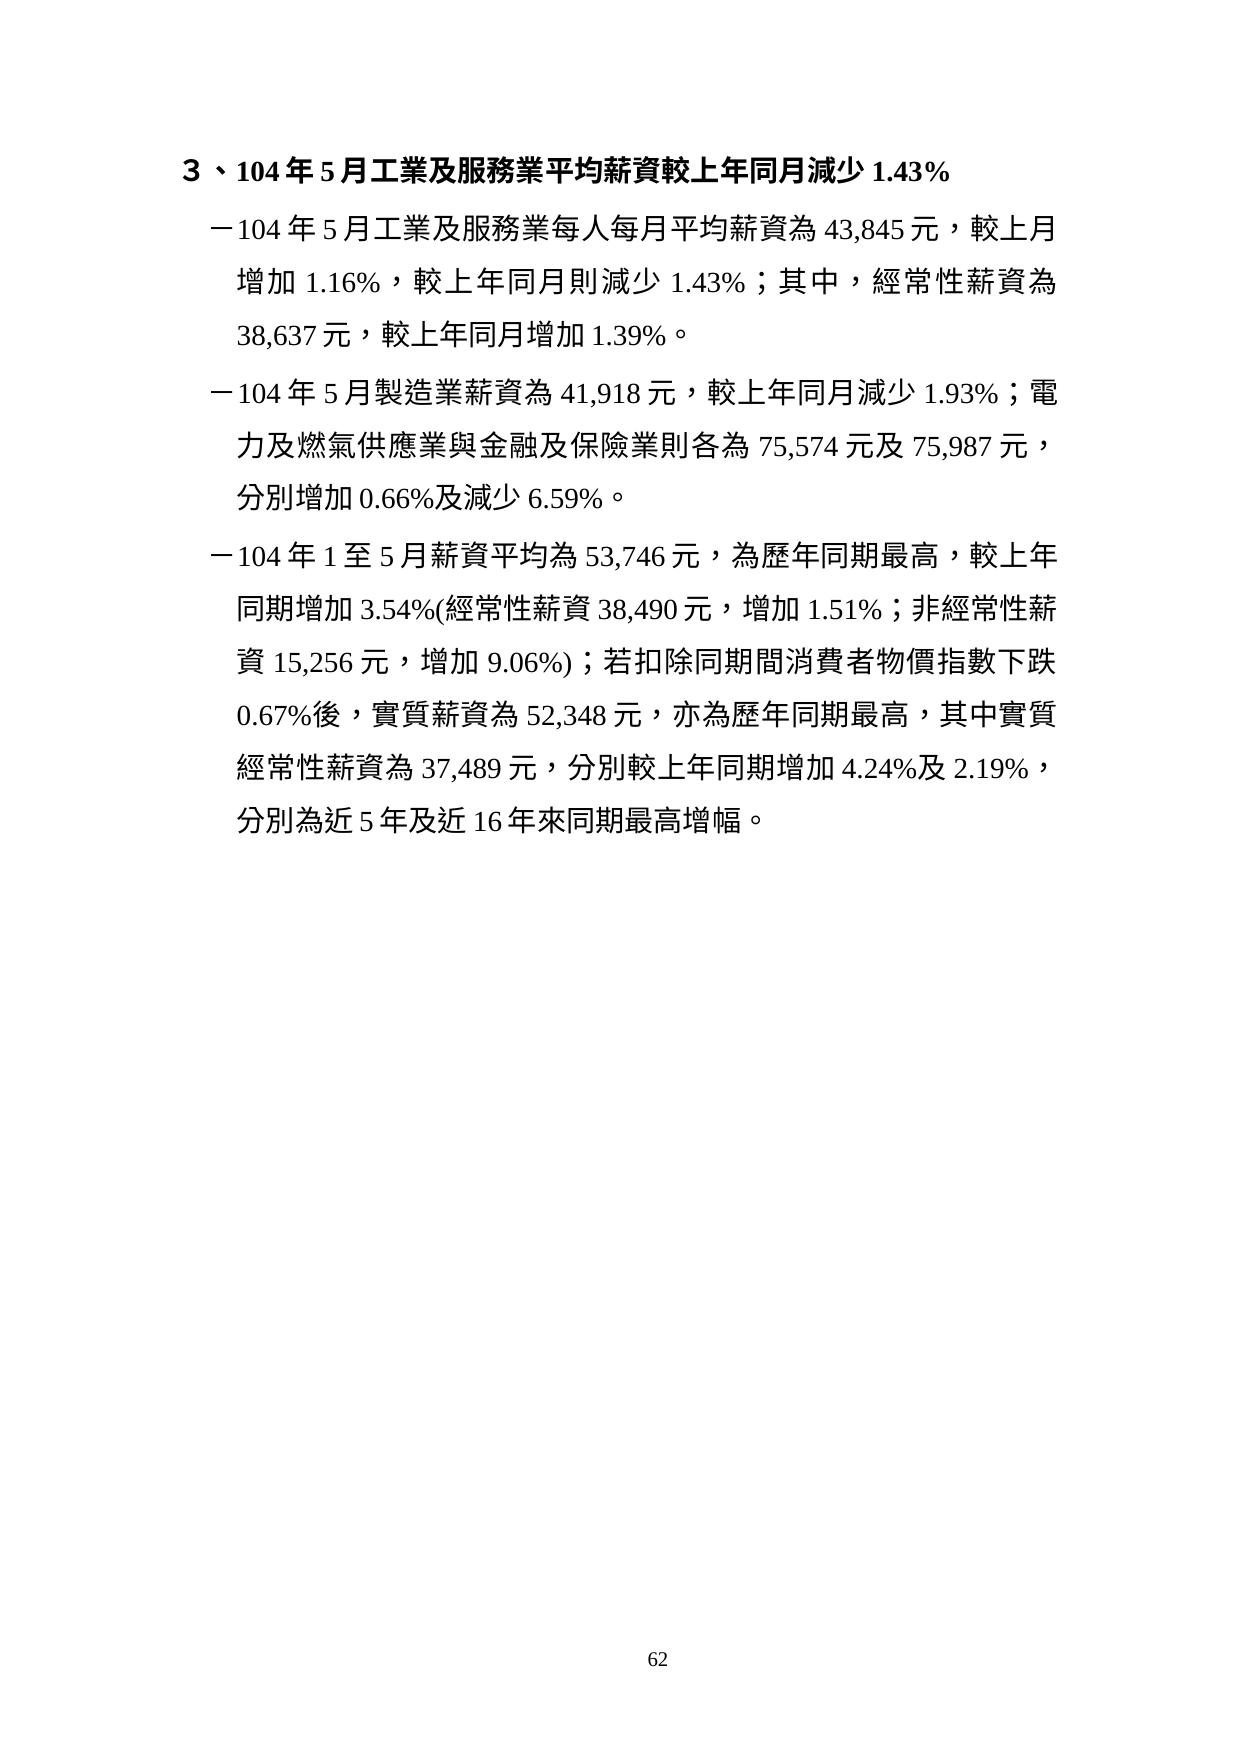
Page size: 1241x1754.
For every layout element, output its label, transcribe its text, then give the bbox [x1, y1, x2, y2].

text －104年5月工業及服務業每人每月平均薪資為43,845元，較上月增加1.16%，較上年同月則減少1.43%；其中，經常性薪資為38,637元，較上年同月增加1.39%。 [207, 206, 1058, 354]
text －104年5月製造業薪資為41,918元，較上年同月減少1.93%；電力及燃氣供應業與金融及保險業則各為75,574元及75,987元，分別增加0.66%及減少6.59%。 [207, 369, 1058, 517]
text －104年1至5月薪資平均為53,746元，為歷年同期最高，較上年同期增加3.54%(經常性薪資38,490元，增加1.51%；非經常性薪資15,256元，增加9.06%)；若扣除同期間消費者物價指數下跌0.67%後，實質薪資為52,348元，亦為歷年同期最高，其中實質經常性薪資為37,489元，分別較上年同期增加4.24%及2.19%，分別為近5年及近16年來同期最高增幅。 [207, 533, 1058, 839]
text ３、104年5月工業及服務業平均薪資較上年同月減少1.43% [177, 148, 1063, 190]
